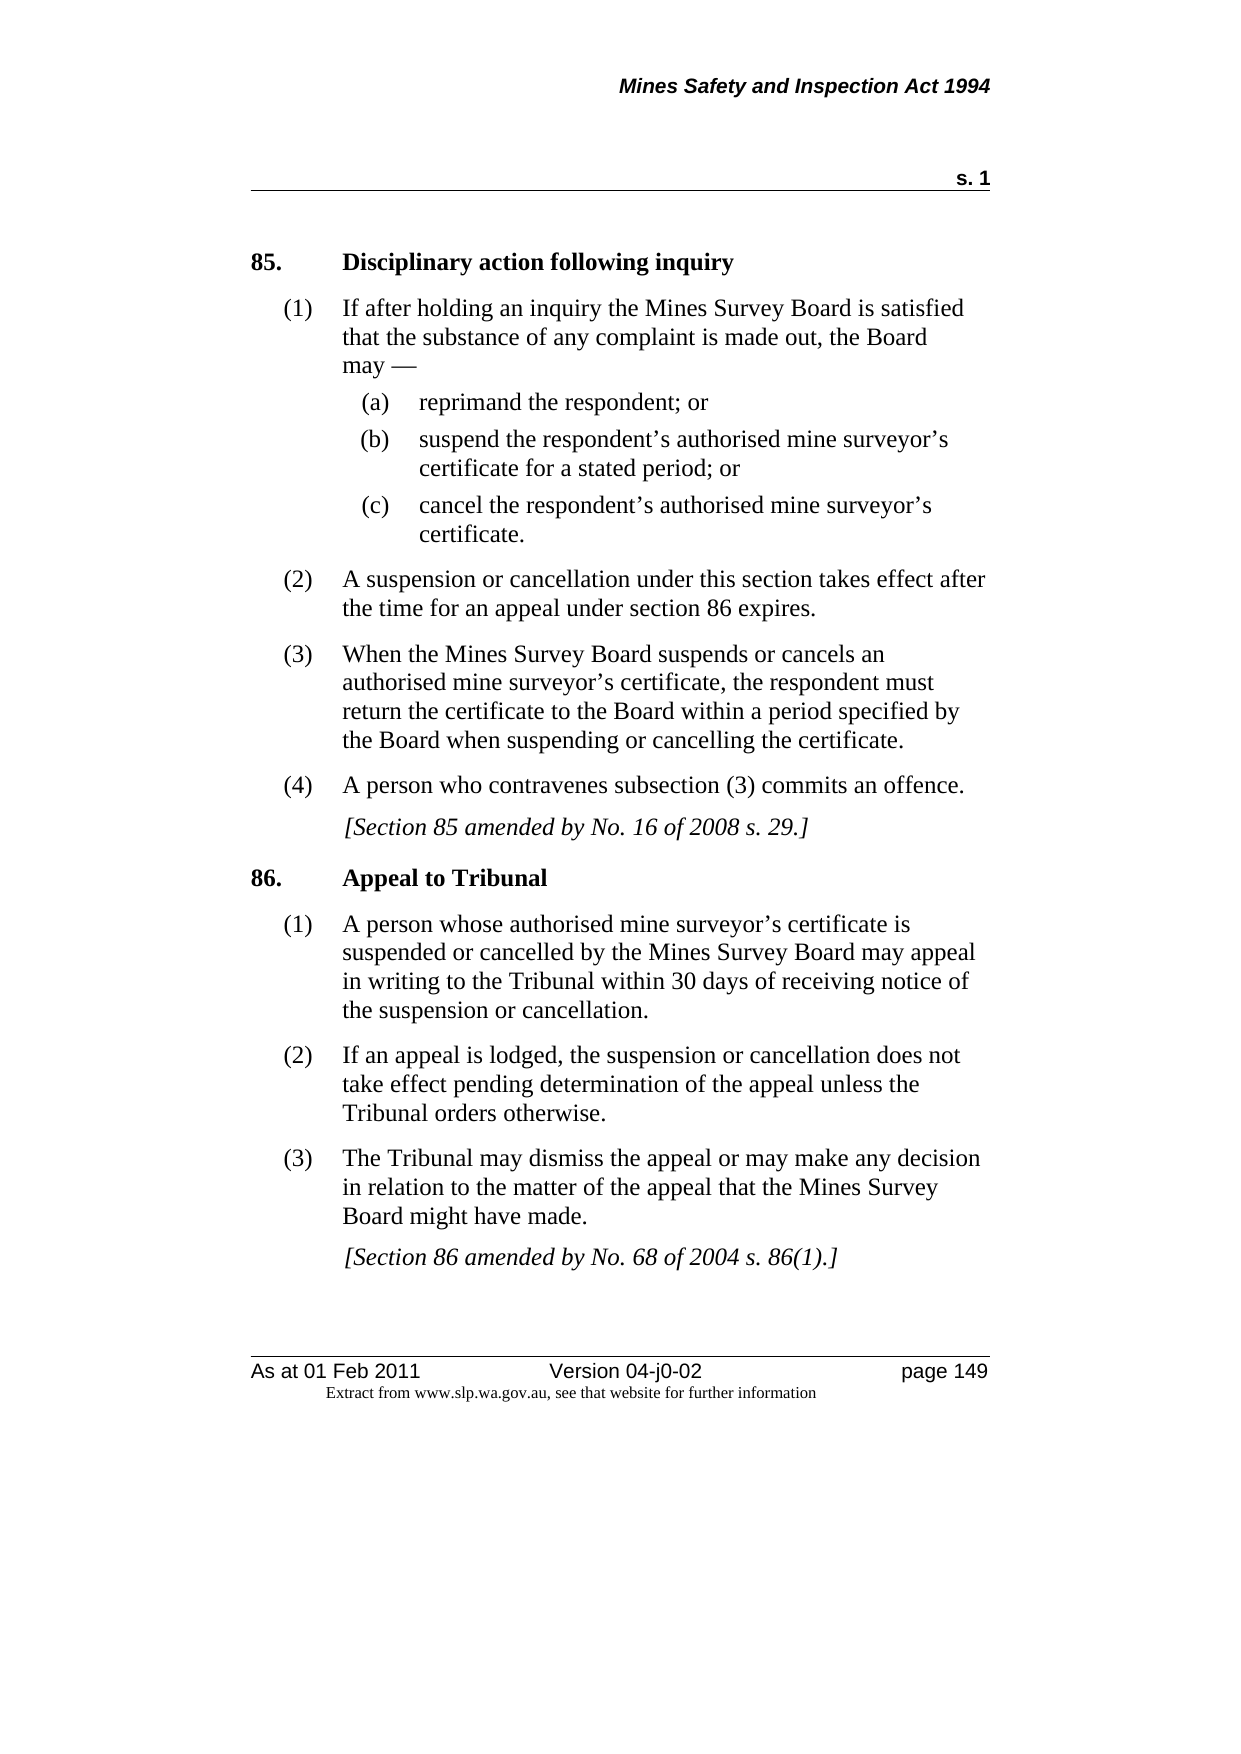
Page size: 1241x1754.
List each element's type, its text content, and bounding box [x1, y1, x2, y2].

text (1) If after holding an inquiry the Mines Survey Board is satisfied that the substance of any complaint is made out, the Board may — [251, 293, 990, 379]
text (2) A suspension or cancellation under this section takes effect after the time for an appeal under section 86 expires. [251, 564, 990, 622]
text (a) reprimand the respondent; or [251, 387, 990, 416]
text (3) When the Mines Survey Board suspends or cancels an authorised mine surveyor’s certificate, the respondent must return the certificate to the Board within a period specified by the Board when suspending or cancelling the certificate. [251, 639, 990, 754]
text (c) cancel the respondent’s authorised mine surveyor’s certificate. [251, 490, 990, 548]
text (b) suspend the respondent’s authorised mine surveyor’s certificate for a stated period; or [251, 424, 990, 482]
text [Section 86 amended by No. 68 of 2004 s. 86(1).] [251, 1242, 990, 1271]
text (4) A person who contravenes subsection (3) commits an offence. [251, 770, 990, 799]
text [Section 85 amended by No. 16 of 2008 s. 29.] [251, 812, 990, 840]
subtitle 86. Appeal to Tribunal [251, 863, 990, 892]
text (2) If an appeal is lodged, the suspension or cancellation does not take effect pending determination of the appeal unless the Tribunal orders otherwise. [251, 1040, 990, 1127]
text (3) The Tribunal may dismiss the appeal or may make any decision in relation to the matter of the appeal that the Mines Survey Board might have made. [251, 1143, 990, 1229]
subtitle 85. Disciplinary action following inquiry [251, 247, 990, 276]
text (1) A person whose authorised mine surveyor’s certificate is suspended or cancelled by the Mines Survey Board may appeal in writing to the Tribunal within 30 days of receiving notice of the suspension or cancellation. [251, 909, 990, 1024]
